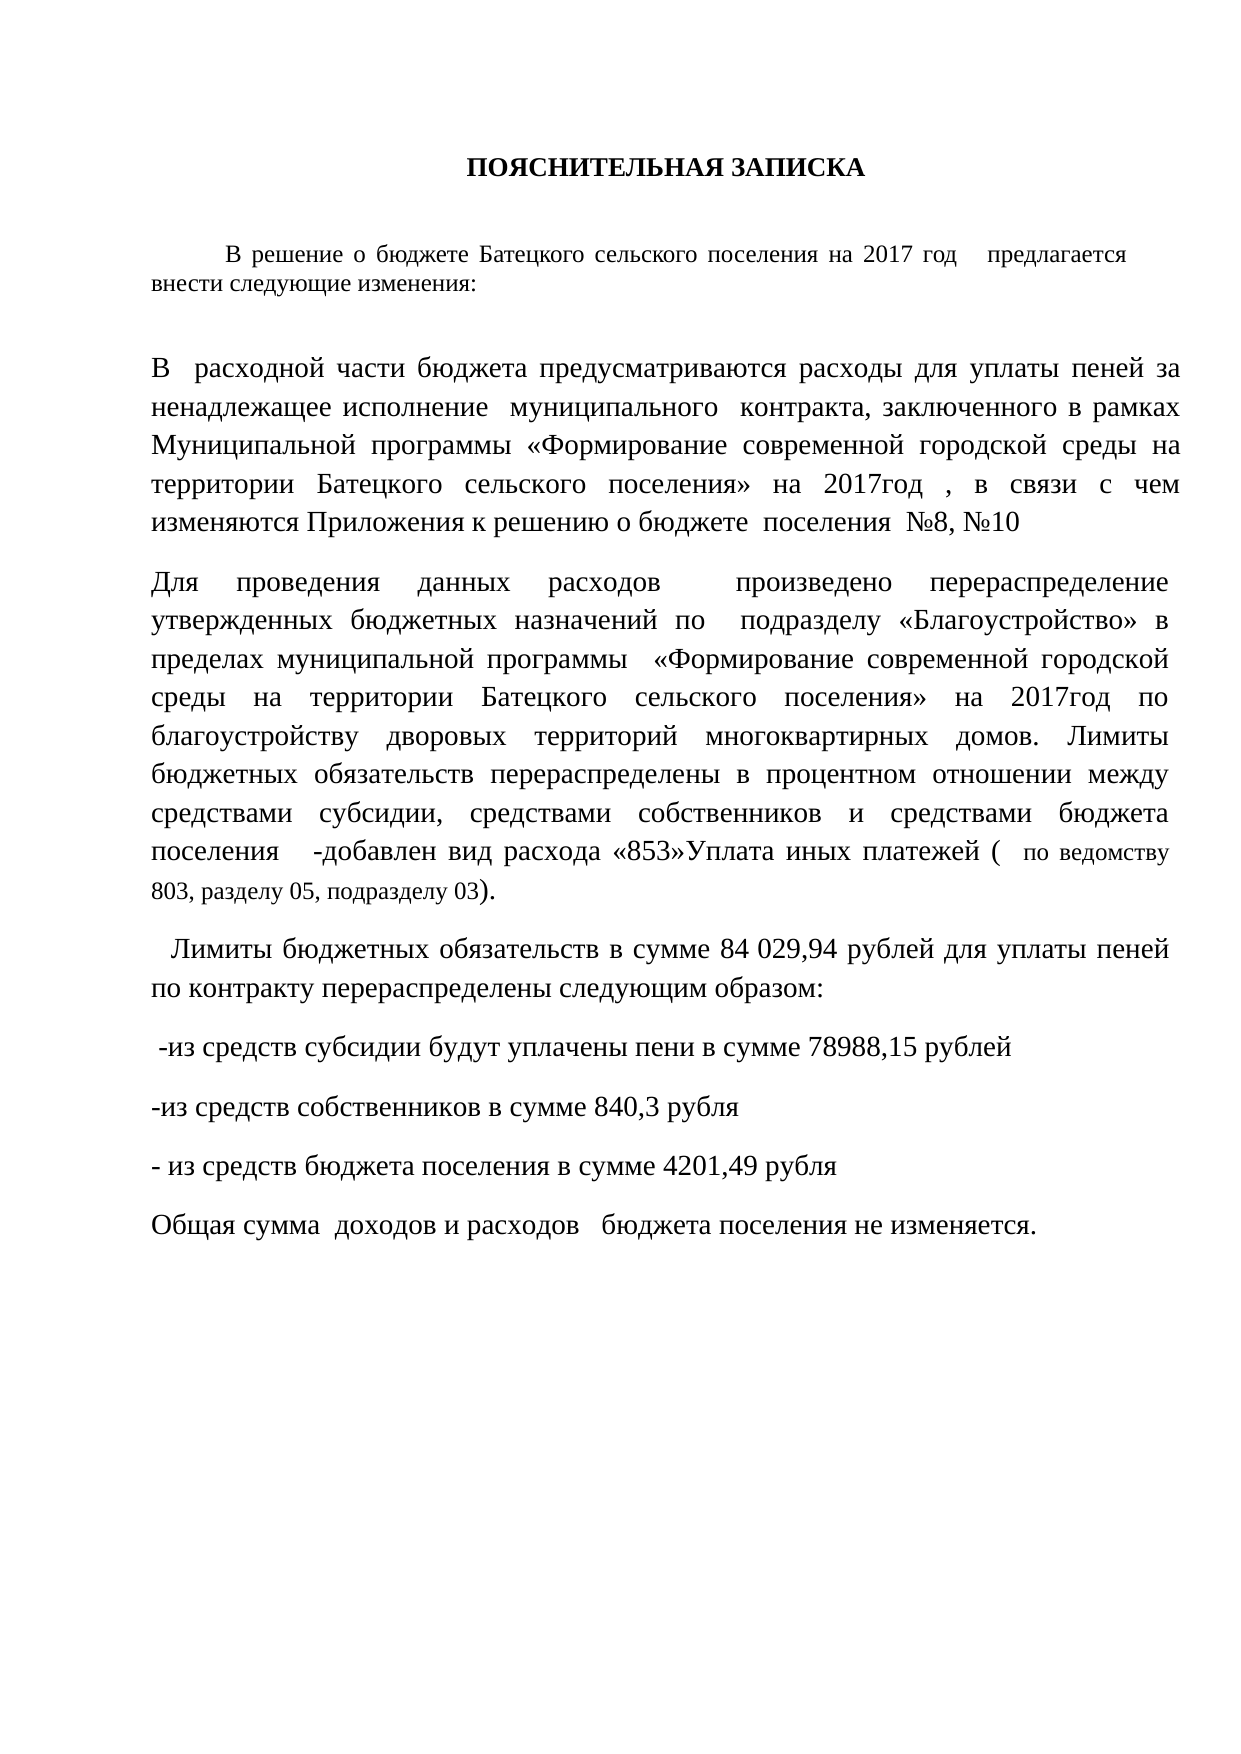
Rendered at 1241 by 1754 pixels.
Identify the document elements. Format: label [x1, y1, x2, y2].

table_header [148, 89, 1184, 1673]
